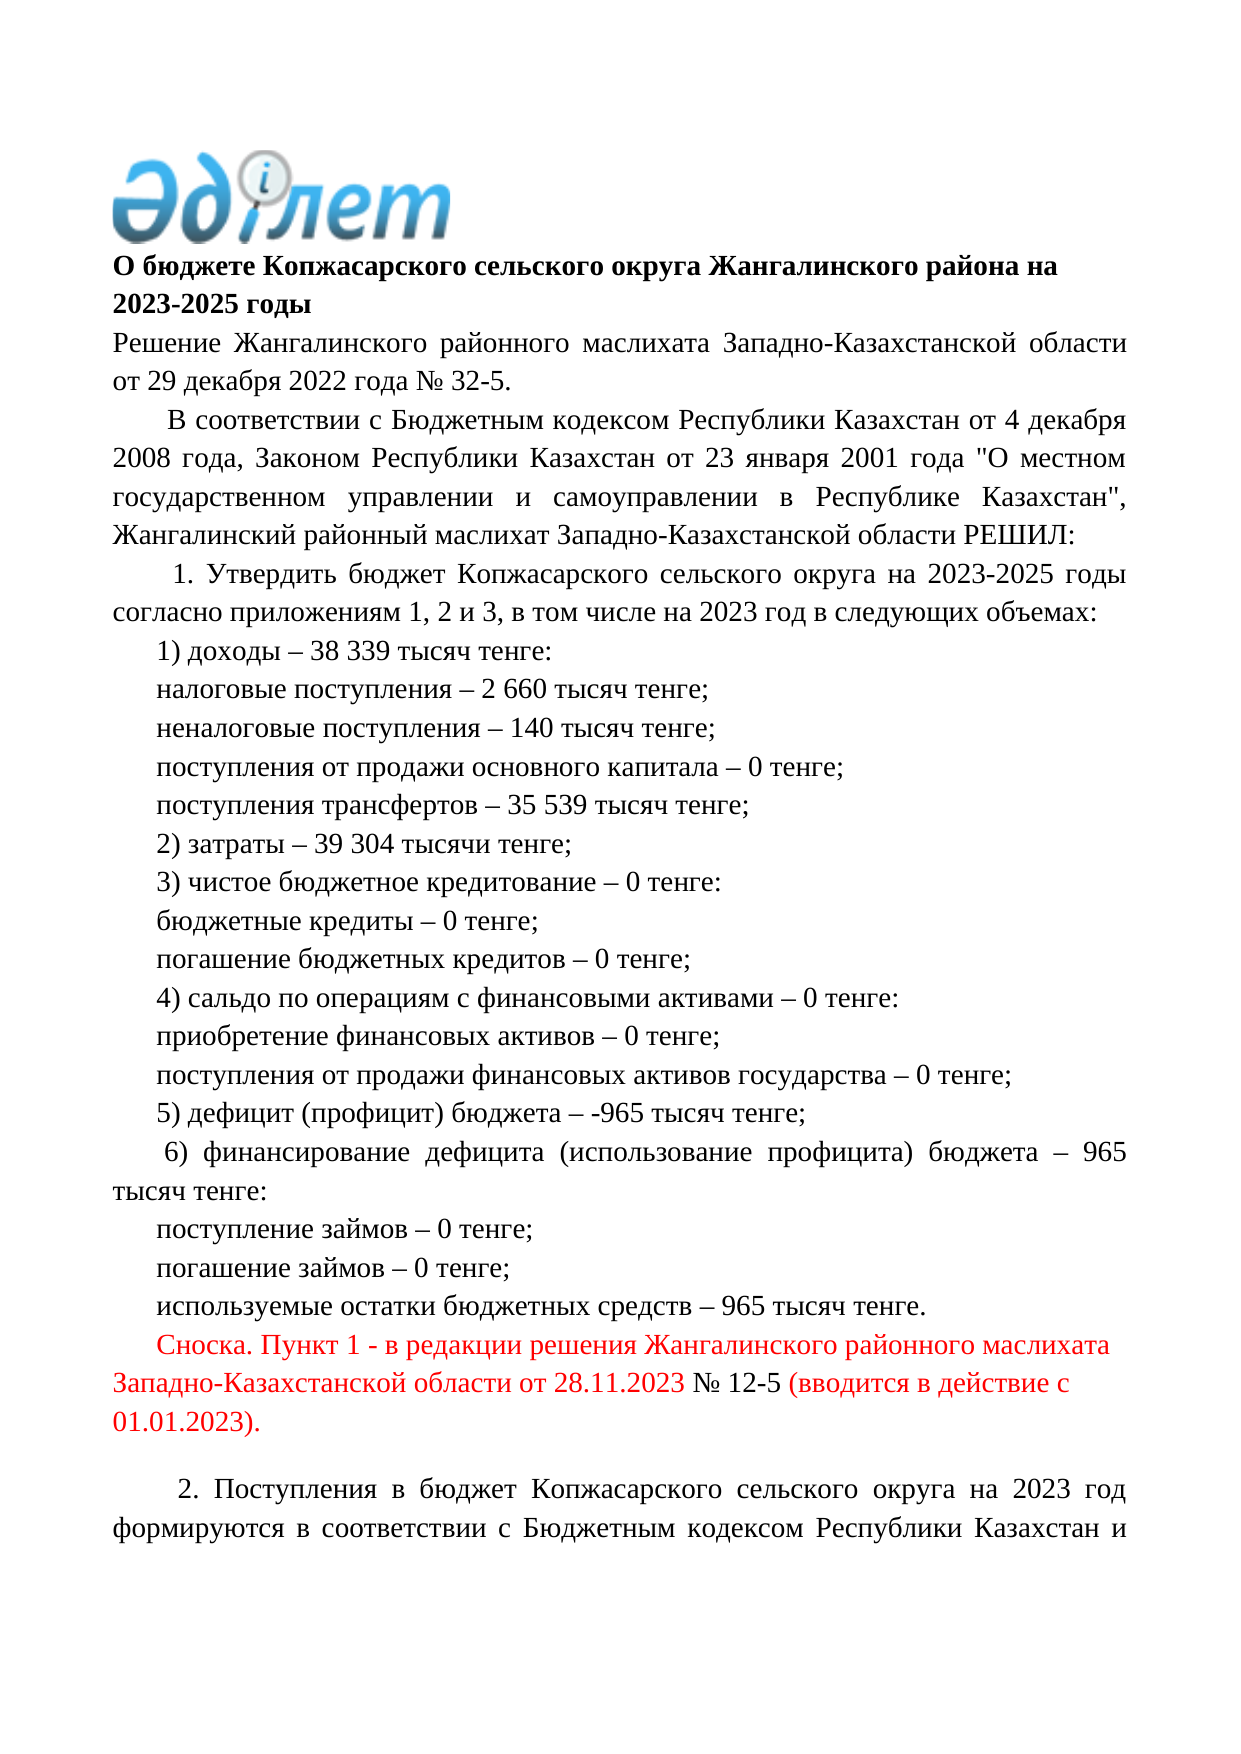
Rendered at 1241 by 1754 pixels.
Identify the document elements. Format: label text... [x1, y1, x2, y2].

text поступления от продажи основного капитала – 0 тенге; [112, 749, 1128, 782]
text 2) затраты – 39 304 тысячи тенге; [112, 826, 1128, 859]
text налоговые поступления – 2 660 тысяч тенге; [112, 672, 1128, 705]
text приобретение финансовых активов – 0 тенге; [112, 1018, 1128, 1052]
text 3) чистое бюджетное кредитование – 0 тенге: [112, 864, 1128, 898]
text Решение Жангалинского районного маслихата Западно-Казахстанской области от 29 декабря 2022 года № 32-5. [112, 325, 1128, 397]
text погашение бюджетных кредитов – 0 тенге; [112, 941, 1128, 975]
text 1) доходы – 38 339 тысяч тенге: [112, 633, 1128, 667]
text поступления от продажи финансовых активов государства – 0 тенге; [112, 1057, 1128, 1091]
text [112, 1471, 1128, 1543]
text поступление займов – 0 тенге; [112, 1211, 1128, 1245]
text О бюджете Копжасарского сельского округа Жангалинского района на 2023-2025 годы [112, 248, 1128, 320]
text В соответствии с Бюджетным кодексом Республики Казахстан от 4 декабря 2008 года, Законом Республики Казахстан от 23 января 2001 года "О местном государственном управлении и самоуправлении в Республике Казахстан", Жангалинский районный маслихат Западно-Казахстанской области РЕШИЛ: [112, 402, 1128, 551]
text 1. Утвердить бюджет Копжасарского сельского округа на 2023-2025 годы согласно приложениям 1, 2 и 3, в том числе на 2023 год в следующих объемах: [112, 556, 1128, 628]
text Сноска. Пункт 1 - в редакции решения Жангалинского районного маслихата Западно-Казахстанской области от 28.11.2023 № 12-5 (вводится в действие с 01.01.2023). [112, 1327, 1128, 1468]
text 4) сальдо по операциям с финансовыми активами – 0 тенге: [112, 980, 1128, 1013]
picture [112, 150, 451, 244]
text бюджетные кредиты – 0 тенге; [112, 903, 1128, 936]
text 5) дефицит (профицит) бюджета – -965 тысяч тенге; [112, 1096, 1128, 1129]
text погашение займов – 0 тенге; [112, 1250, 1128, 1283]
text 6) финансирование дефицита (использование профицита) бюджета – 965 тысяч тенге: [112, 1134, 1128, 1206]
text поступления трансфертов – 35 539 тысяч тенге; [112, 787, 1128, 821]
text используемые остатки бюджетных средств – 965 тысяч тенге. [112, 1288, 1128, 1322]
text неналоговые поступления – 140 тысяч тенге; [112, 710, 1128, 744]
